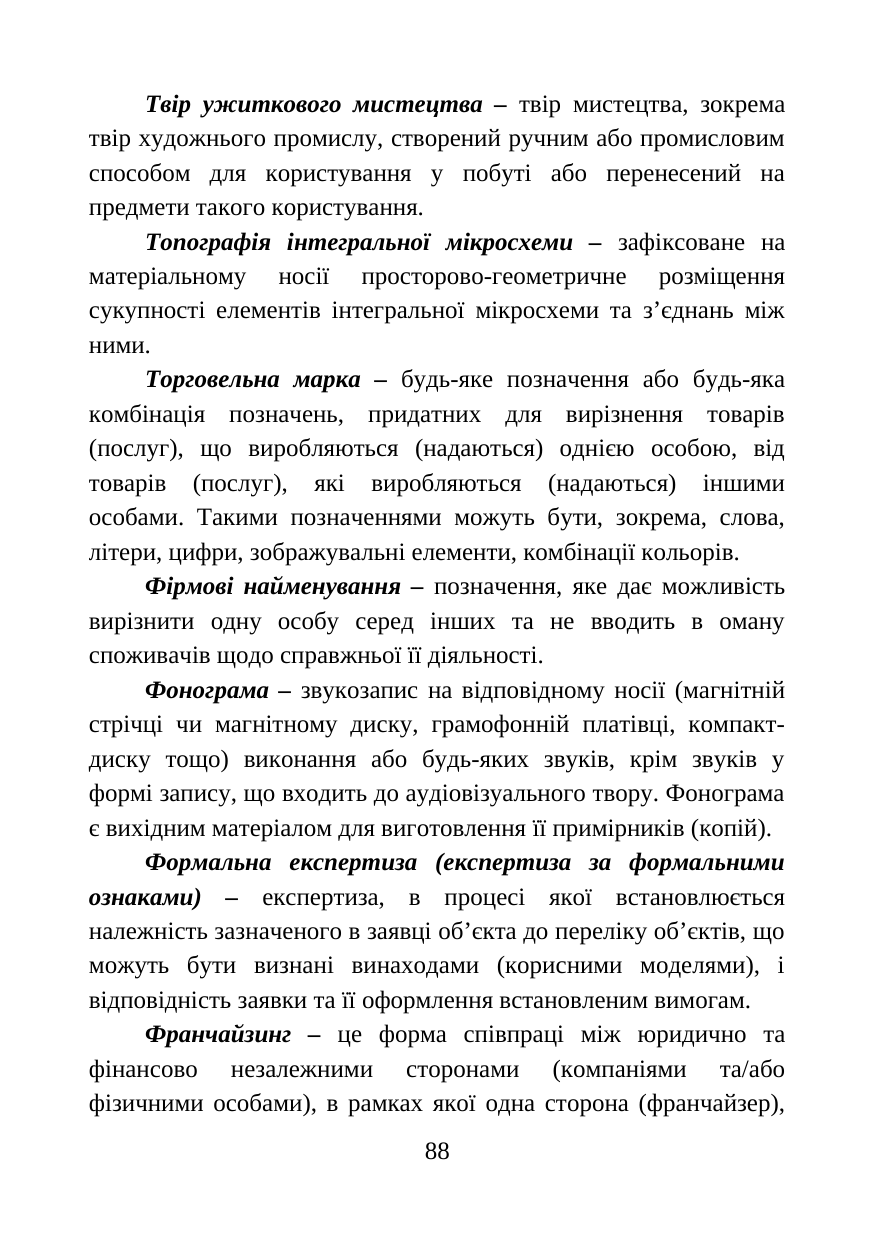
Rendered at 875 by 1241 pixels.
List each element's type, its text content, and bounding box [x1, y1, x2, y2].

text Торговельна марка – будь-яке позначення або будь-яка комбінація позначень, придатних для вирізнення товарів (послуг), що виробляються (надаються) однією особою, від товарів (послуг), які виробляються (надаються) іншими особами. Такими позначеннями можуть бути, зокрема, слова, літери, цифри, зображувальні елементи, комбінації кольорів. [89, 364, 785, 566]
text Фірмові найменування – позначення, яке дає можливість вирізнити одну особу серед інших та не вводить в оману споживачів щодо справжньої її діяльності. [89, 571, 785, 669]
text Твір ужиткового мистецтва – твір мистецтва, зокрема твір художнього промислу, створений ручним або промисловим способом для користування у побуті або перенесений на предмети такого користування. [89, 89, 785, 221]
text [89, 1019, 785, 1117]
text Фонограма – звукозапис на відповідному носії (магнітній стрічці чи магнітному диску, грамофонній платівці, компакт-диску тощо) виконання або будь-яких звуків, крім звуків у формі запису, що входить до аудіовізуального твору. Фонограма є вихідним матеріалом для виготовлення її примірників (копій). [89, 675, 785, 841]
text Топографія інтегральної мікросхеми – зафіксоване на матеріальному носії просторово-геометричне розміщення сукупності елементів інтегральної мікросхеми та з’єднань між ними. [89, 227, 785, 359]
text Формальна експертиза (експертиза за формальними ознаками) – експертиза, в процесі якої встановлюється належність зазначеного в заявці об’єкта до переліку об’єктів, що можуть бути визнані винаходами (корисними моделями), і відповідність заявки та її оформлення встановленим вимогам. [89, 847, 785, 1014]
